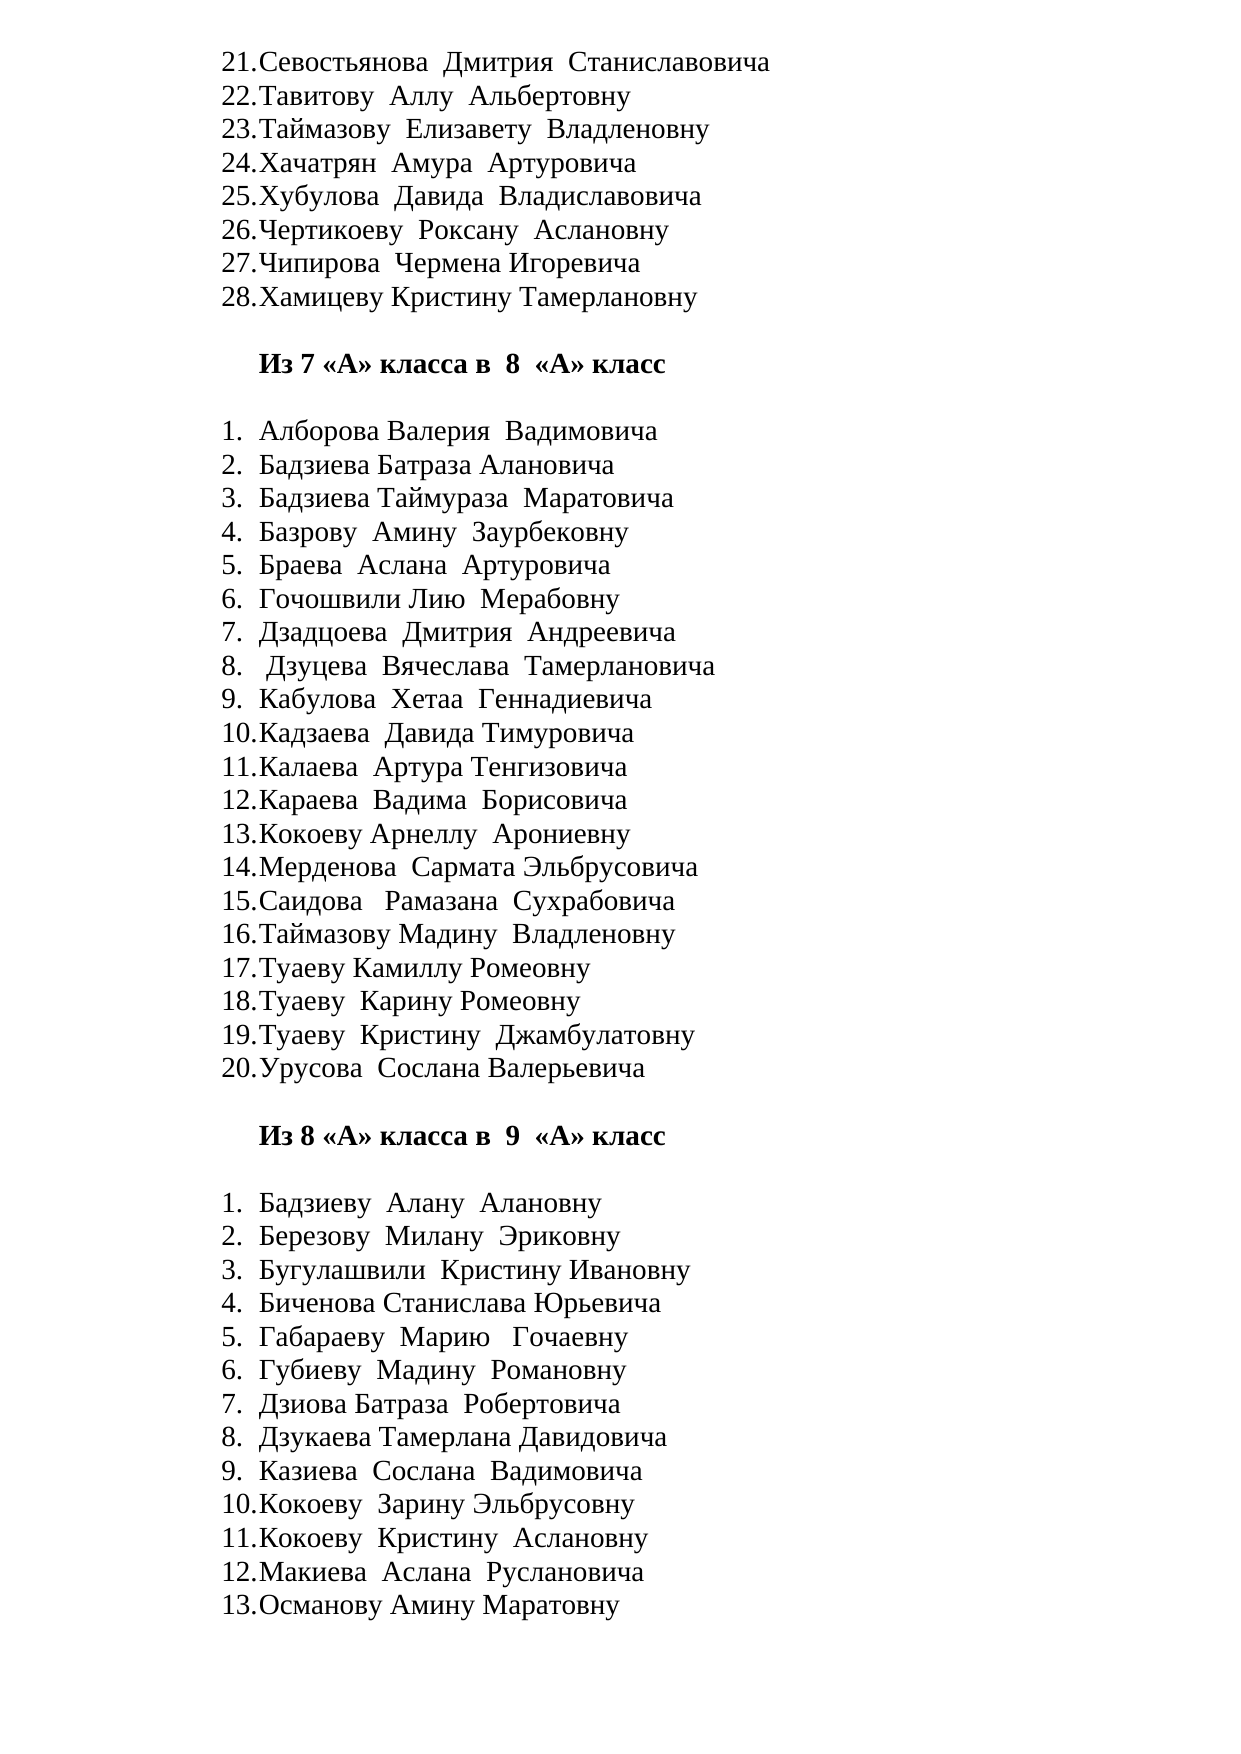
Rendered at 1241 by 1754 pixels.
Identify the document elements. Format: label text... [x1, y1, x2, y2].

list Дзадцоева Дмитрия Андреевича [221, 614, 1152, 648]
list Османову Амину Маратовну [221, 1587, 1152, 1621]
list Габараеву Марию Гочаевну [221, 1319, 1152, 1352]
list Хамицеву Кристину Тамерлановну [221, 279, 1152, 313]
list Урусова Сослана Валерьевича [221, 1051, 1152, 1084]
text Из 8 «А» класса в 9 «А» класс [258, 1118, 1152, 1151]
list Караева Вадима Борисовича [221, 782, 1152, 816]
list Кокоеву Зарину Эльбрусовну [221, 1487, 1163, 1520]
list Кадзаева Давида Тимуровича [221, 715, 1152, 749]
text Из 7 «А» класса в 8 «А» класс [258, 346, 1152, 380]
list Туаеву Карину Ромеовну [221, 983, 1152, 1017]
list Базрову Амину Заурбековну [221, 514, 1152, 547]
list Алборова Валерия Вадимовича [221, 413, 1152, 447]
list Кабулова Хетаа Геннадиевича [221, 682, 1152, 715]
list Калаева Артура Тенгизовича [221, 749, 1152, 782]
list Бадзиева Батраза Алановича [221, 447, 1152, 480]
list Таймазову Мадину Владленовну [221, 916, 1164, 950]
list Дзукаева Тамерлана Давидовича [221, 1419, 1163, 1453]
list Таймазову Елизавету Владленовну [221, 111, 1163, 145]
list Биченова Станислава Юрьевича [221, 1285, 1152, 1319]
list Мерденова Сармата Эльбрусовича [221, 849, 1152, 883]
list Березову Милану Эриковну [221, 1218, 1152, 1252]
list Чипирова Чермена Игоревича [221, 246, 1152, 279]
list Хубулова Давида Владиславовича [221, 178, 1152, 212]
list Дзуцева Вячеслава Тамерлановича [221, 648, 1164, 682]
list Губиеву Мадину Романовну [221, 1352, 1152, 1386]
list Макиева Аслана Руслановича [221, 1554, 1152, 1587]
list Туаеву Кристину Джамбулатовну [221, 1017, 1152, 1051]
list Браева Аслана Артуровича [221, 547, 1152, 581]
list Дзиова Батраза Робертовича [221, 1386, 1152, 1419]
list Бугулашвили Кристину Ивановну [221, 1252, 1163, 1285]
list Бадзиеву Алану Алановну [221, 1185, 1152, 1218]
list Кокоеву Кристину Аслановну [221, 1520, 1163, 1554]
list Чертикоеву Роксану Аслановну [221, 212, 1152, 246]
list Кокоеву Арнеллу Арониевну [221, 816, 1152, 849]
list Туаеву Камиллу Ромеовну [221, 950, 1152, 983]
list Севостьянова Дмитрия Станиславовича [221, 44, 1163, 78]
list Бадзиева Таймураза Маратовича [221, 480, 1152, 514]
list Казиева Сослана Вадимовича [221, 1453, 1152, 1487]
list Саидова Рамазана Сухрабовича [221, 883, 1152, 916]
list Тавитову Аллу Альбертовну [221, 78, 1152, 111]
list Гочошвили Лию Мерабовну [221, 581, 1152, 614]
list Хачатрян Амура Артуровича [221, 145, 1152, 178]
